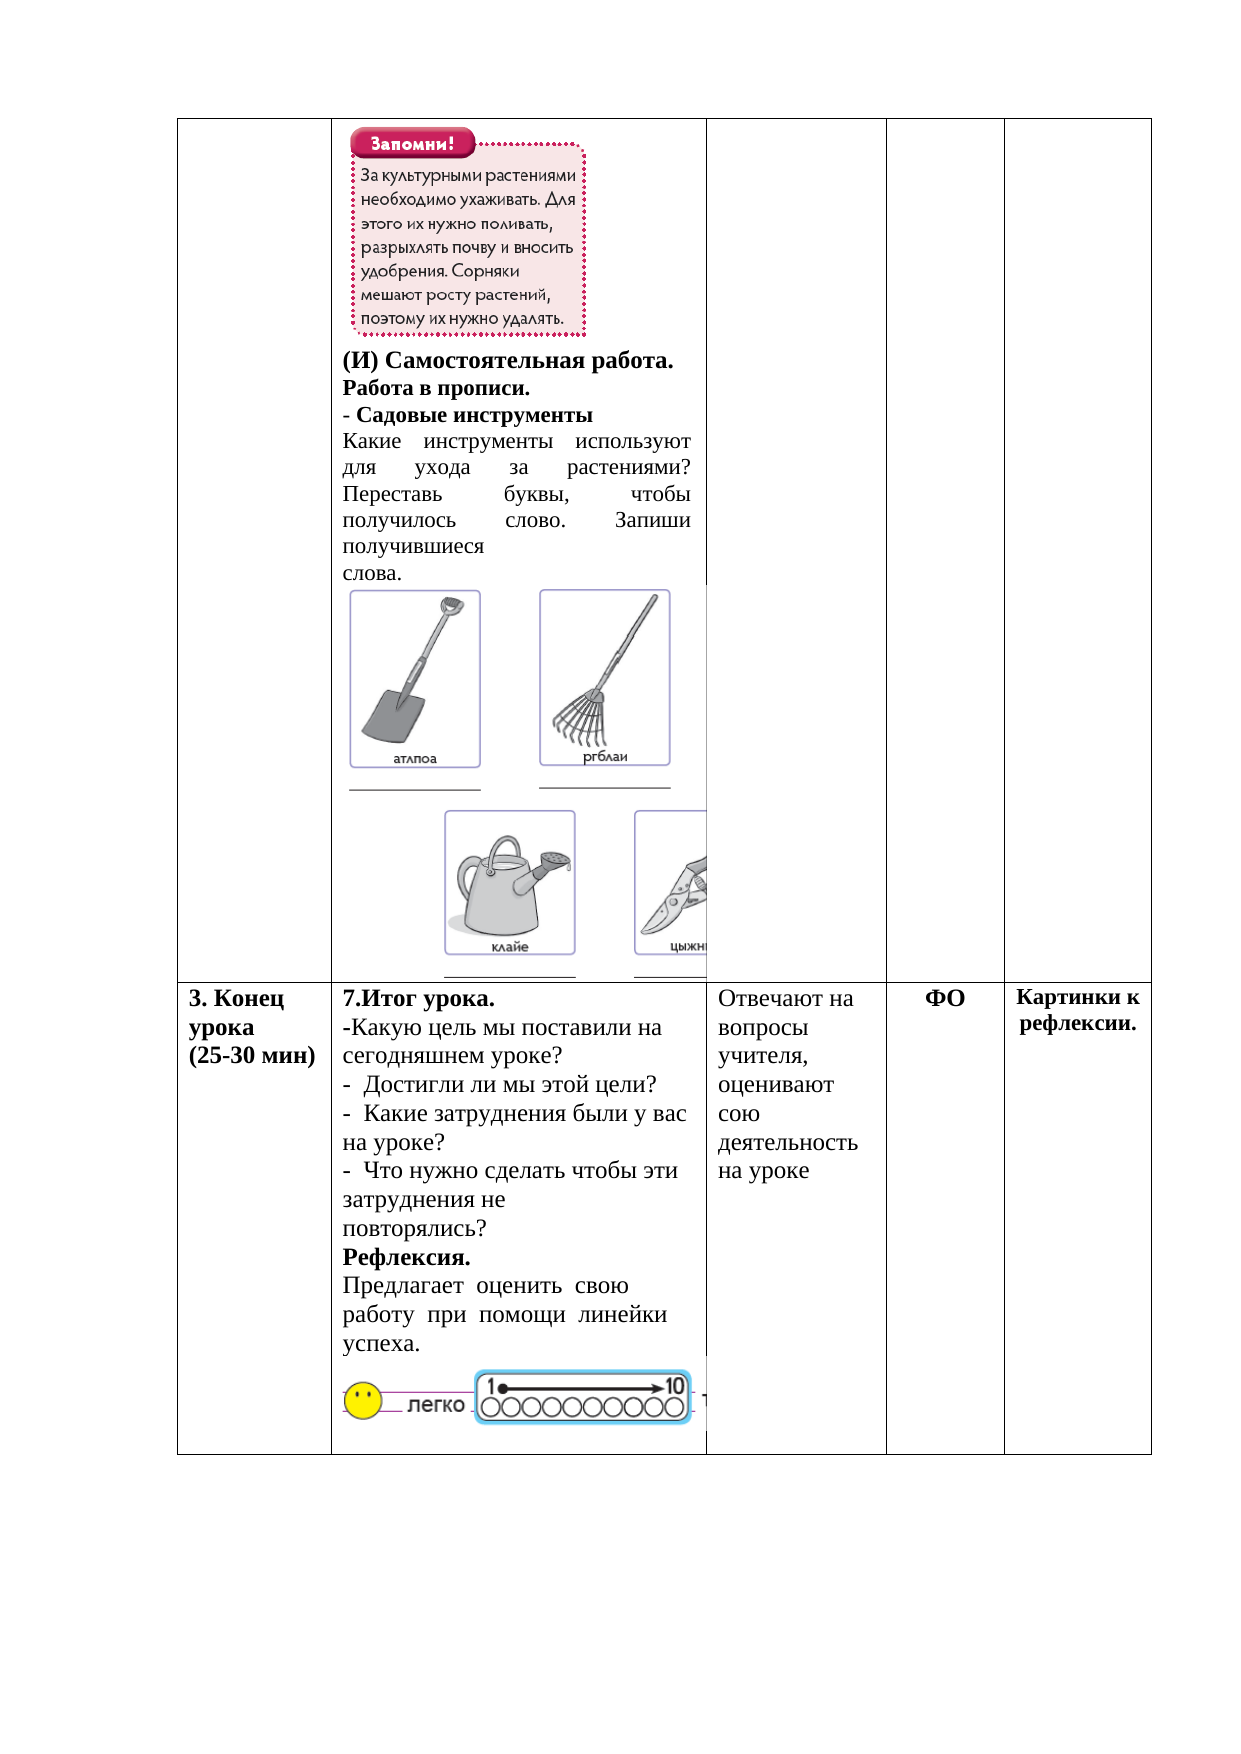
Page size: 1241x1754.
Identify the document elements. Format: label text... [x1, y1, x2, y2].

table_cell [1005, 119, 1151, 982]
picture [342, 585, 707, 982]
picture [342, 119, 593, 346]
picture [342, 1356, 707, 1431]
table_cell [887, 119, 1004, 982]
table_cell Отвечают на вопросы учителя, оценивают сою деятельность на уроке [707, 983, 886, 1454]
table_cell ФО [887, 983, 1004, 1454]
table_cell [332, 119, 706, 982]
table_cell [178, 119, 331, 982]
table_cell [707, 119, 886, 982]
table_cell 7.Итог урока. -Какую цель мы поставили на сегодняшнем уроке? - Достигли ли мы этой цели? - Какие затруднения были у вас на уроке? - Что нужно сделать чтобы эти затруднения не повторялись? Рефлексия. Предлагает оценить свою работу при помощи линейки успеха. [332, 983, 706, 1454]
table_cell 3. Конец урока (25-30 мин) [178, 983, 331, 1454]
table_cell Картинки к рефлексии. [1005, 983, 1151, 1454]
